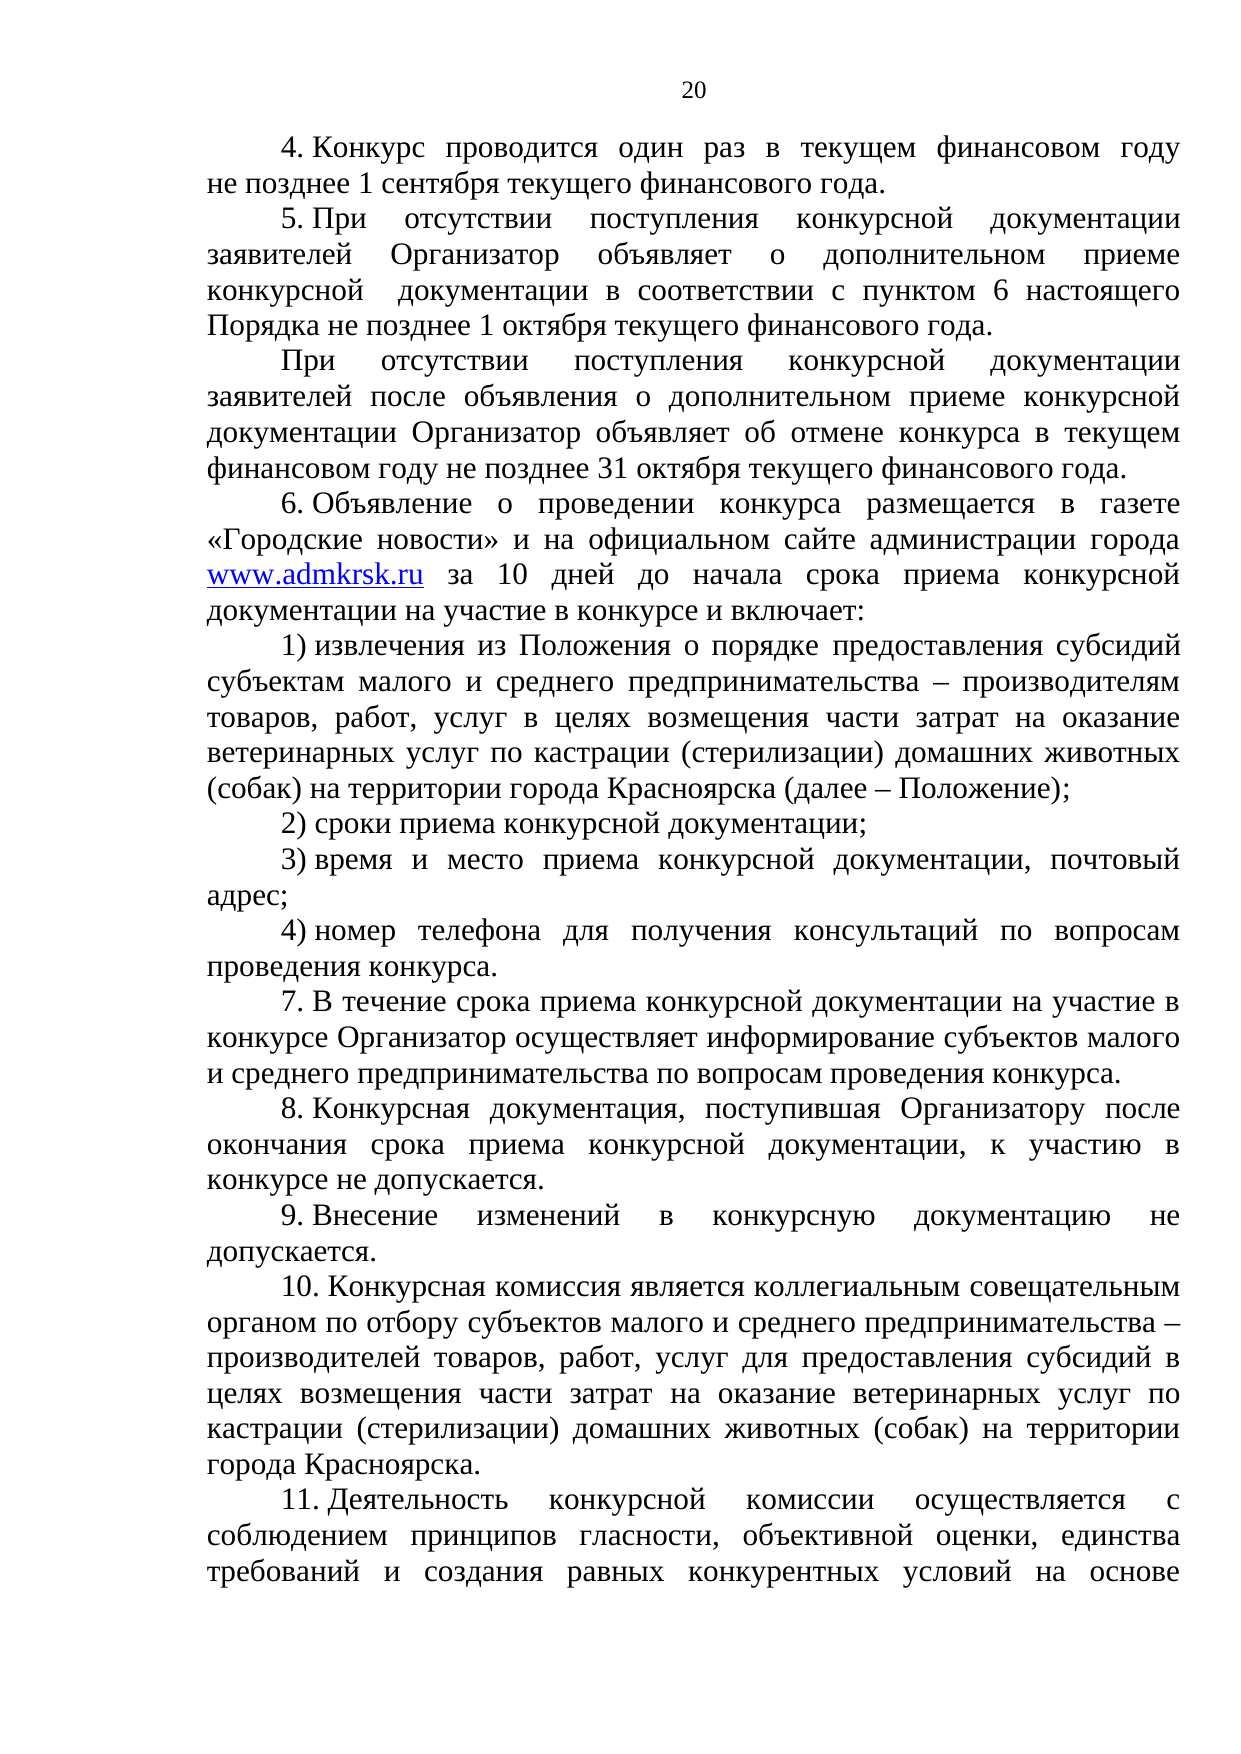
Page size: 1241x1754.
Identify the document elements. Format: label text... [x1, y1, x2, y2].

text 5. При отсутствии поступления конкурсной документации заявителей Организатор объявляет о дополнительном приеме конкурсной документации в соответствии с пунктом 6 настоящего Порядка не позднее 1 октября текущего финансового года. [207, 200, 1181, 342]
text 1) извлечения из Положения о порядке предоставления субсидий субъектам малого и среднего предпринимательства – производителям товаров, работ, услуг в целях возмещения части затрат на оказание ветеринарных услуг по кастрации (стерилизации) домашних животных (собак) на территории города Красноярска (далее – Положение); [207, 627, 1181, 805]
text 4. Конкурс проводится один раз в текущем финансовом году не позднее 1 сентября текущего финансового года. [207, 129, 1181, 200]
text 4) номер телефона для получения консультаций по вопросам проведения конкурса. [207, 912, 1181, 983]
text 8. Конкурсная документация, поступившая Организатору после окончания срока приема конкурсной документации, к участию в конкурсе не допускается. [207, 1090, 1181, 1197]
text При отсутствии поступления конкурсной документации заявителей после объявления о дополнительном приеме конкурсной документации Организатор объявляет об отмене конкурса в текущем финансовом году не позднее 31 октября текущего финансового года. [207, 342, 1181, 485]
text 7. В течение срока приема конкурсной документации на участие в конкурсе Организатор осуществляет информирование субъектов малого и среднего предпринимательства по вопросам проведения конкурса. [207, 983, 1181, 1090]
text 6. Объявление о проведении конкурса размещается в газете «Городские новости» и на официальном сайте администрации города www.admkrsk.ru за 10 дней до начала срока приема конкурсной документации на участие в конкурсе и включает: [207, 485, 1181, 627]
text 10. Конкурсная комиссия является коллегиальным совещательным органом по отбору субъектов малого и среднего предпринимательства – производителей товаров, работ, услуг для предоставления субсидий в целях возмещения части затрат на оказание ветеринарных услуг по кастрации (стерилизации) домашних животных (собак) на территории города Красноярска. [207, 1268, 1181, 1481]
text 3) время и место приема конкурсной документации, почтовый адрес; [207, 841, 1181, 912]
text 2) сроки приема конкурсной документации; [207, 805, 1181, 841]
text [207, 1481, 1181, 1588]
text 9. Внесение изменений в конкурсную документацию не допускается. [207, 1197, 1181, 1268]
